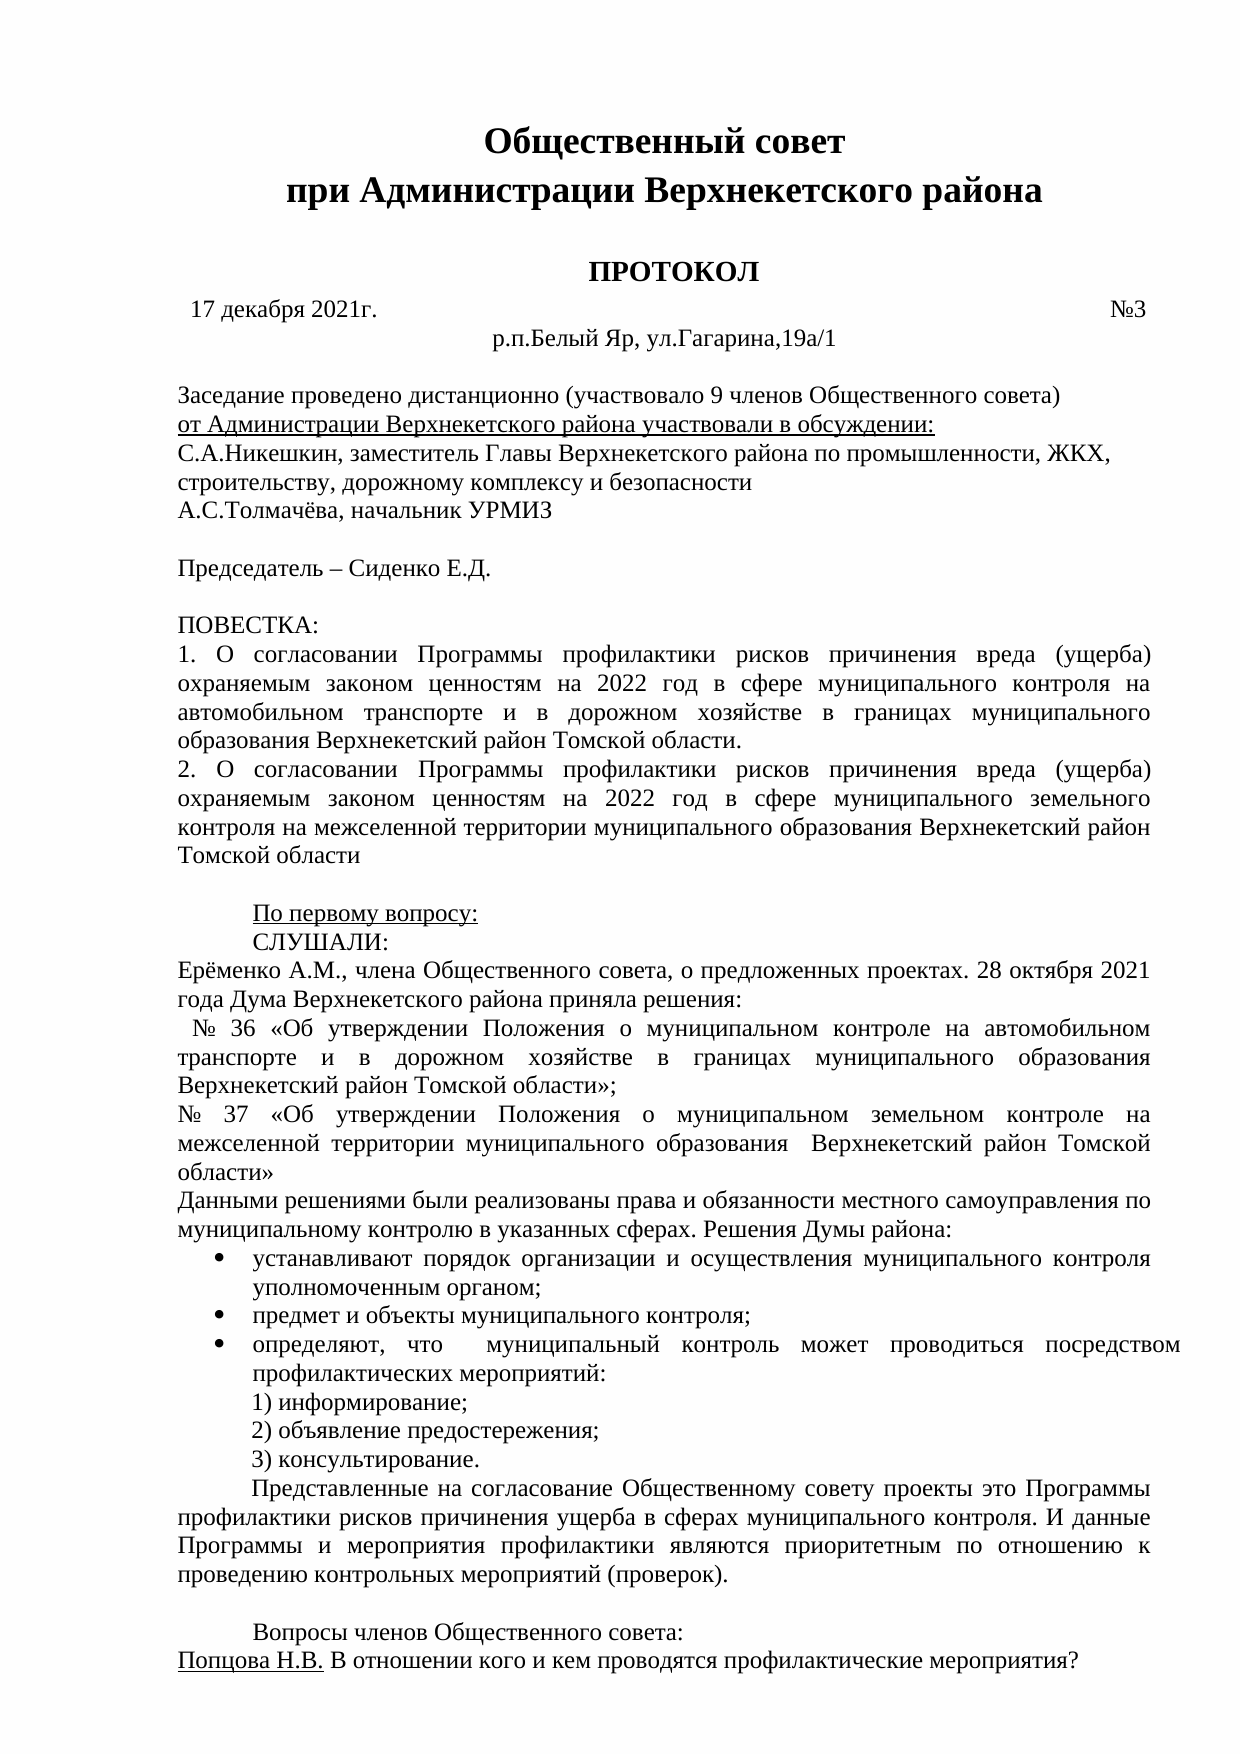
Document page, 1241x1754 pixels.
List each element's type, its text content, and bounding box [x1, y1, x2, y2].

text при Администрации Верхнекетского района [177, 167, 1152, 211]
text Председатель – Сиденко Е.Д. [177, 553, 1152, 582]
text Данными решениями были реализованы права и обязанности местного самоуправления по муниципальному контролю в указанных сферах. Решения Думы района: [177, 1185, 1152, 1243]
text А.С.Толмачёва, начальник УРМИЗ [177, 495, 1152, 524]
text 2) объявление предостережения; [177, 1415, 1181, 1444]
text Общественный совет [177, 118, 1152, 161]
list По первому вопросу: [252, 898, 1152, 927]
text Попцова Н.В. В отношении кого и кем проводятся профилактические мероприятия? [177, 1646, 1152, 1674]
table_header 17 декабря 2021г. [177, 294, 665, 323]
text № 37 «Об утверждении Положения о муниципальном земельном контроле на межселенной территории муниципального образования Верхнекетский район Томской области» [177, 1099, 1152, 1185]
text № 36 «Об утверждении Положения о муниципальном контроле на автомобильном транспорте и в дорожном хозяйстве в границах муниципального образования Верхнекетский район Томской области»; [177, 1013, 1152, 1099]
text Вопросы членов Общественного совета: [177, 1617, 1152, 1646]
text 1. О согласовании Программы профилактики рисков причинения вреда (ущерба) охраняемым законом ценностям на 2022 год в сфере муниципального контроля на автомобильном транспорте и в дорожном хозяйстве в границах муниципального образования Верхнекетский район Томской области. [177, 639, 1152, 754]
text СЛУШАЛИ: [177, 927, 1152, 955]
table_header №3 [665, 294, 1152, 323]
text Заседание проведено дистанционно (участвовало 9 членов Общественного совета) [177, 380, 1152, 409]
text р.п.Белый Яр, ул.Гагарина,19а/1 [177, 323, 1152, 352]
text С.А.Никешкин, заместитель Главы Верхнекетского района по промышленности, ЖКХ, строительству, дорожному комплексу и безопасности [177, 438, 1152, 495]
list определяют, что муниципальный контроль может проводиться посредством профилактических мероприятий: [215, 1329, 1181, 1387]
text 2. О согласовании Программы профилактики рисков причинения вреда (ущерба) охраняемым законом ценностям на 2022 год в сфере муниципального земельного контроля на межселенной территории муниципального образования Верхнекетский район Томской области [177, 754, 1152, 869]
text ПОВЕСТКА: [177, 610, 1152, 639]
list предмет и объекты муниципального контроля; [215, 1300, 1152, 1329]
text Ерёменко А.М., члена Общественного совета, о предложенных проектах. 28 октября 2021 года Дума Верхнекетского района приняла решения: [177, 955, 1152, 1013]
text от Администрации Верхнекетского района участвовали в обсуждении: [177, 409, 1152, 438]
text 3) консультирование. [177, 1444, 1181, 1473]
text Представленные на согласование Общественному совету проекты это Программы профилактики рисков причинения ущерба в сферах муниципального контроля. И данные Программы и мероприятия профилактики являются приоритетным по отношению к проведению контрольных мероприятий (проверок). [177, 1473, 1152, 1588]
text 1) информирование; [177, 1387, 1181, 1415]
text ПРОТОКОЛ [177, 254, 1152, 288]
list устанавливают порядок организации и осуществления муниципального контроля уполномоченным органом; [215, 1243, 1152, 1300]
